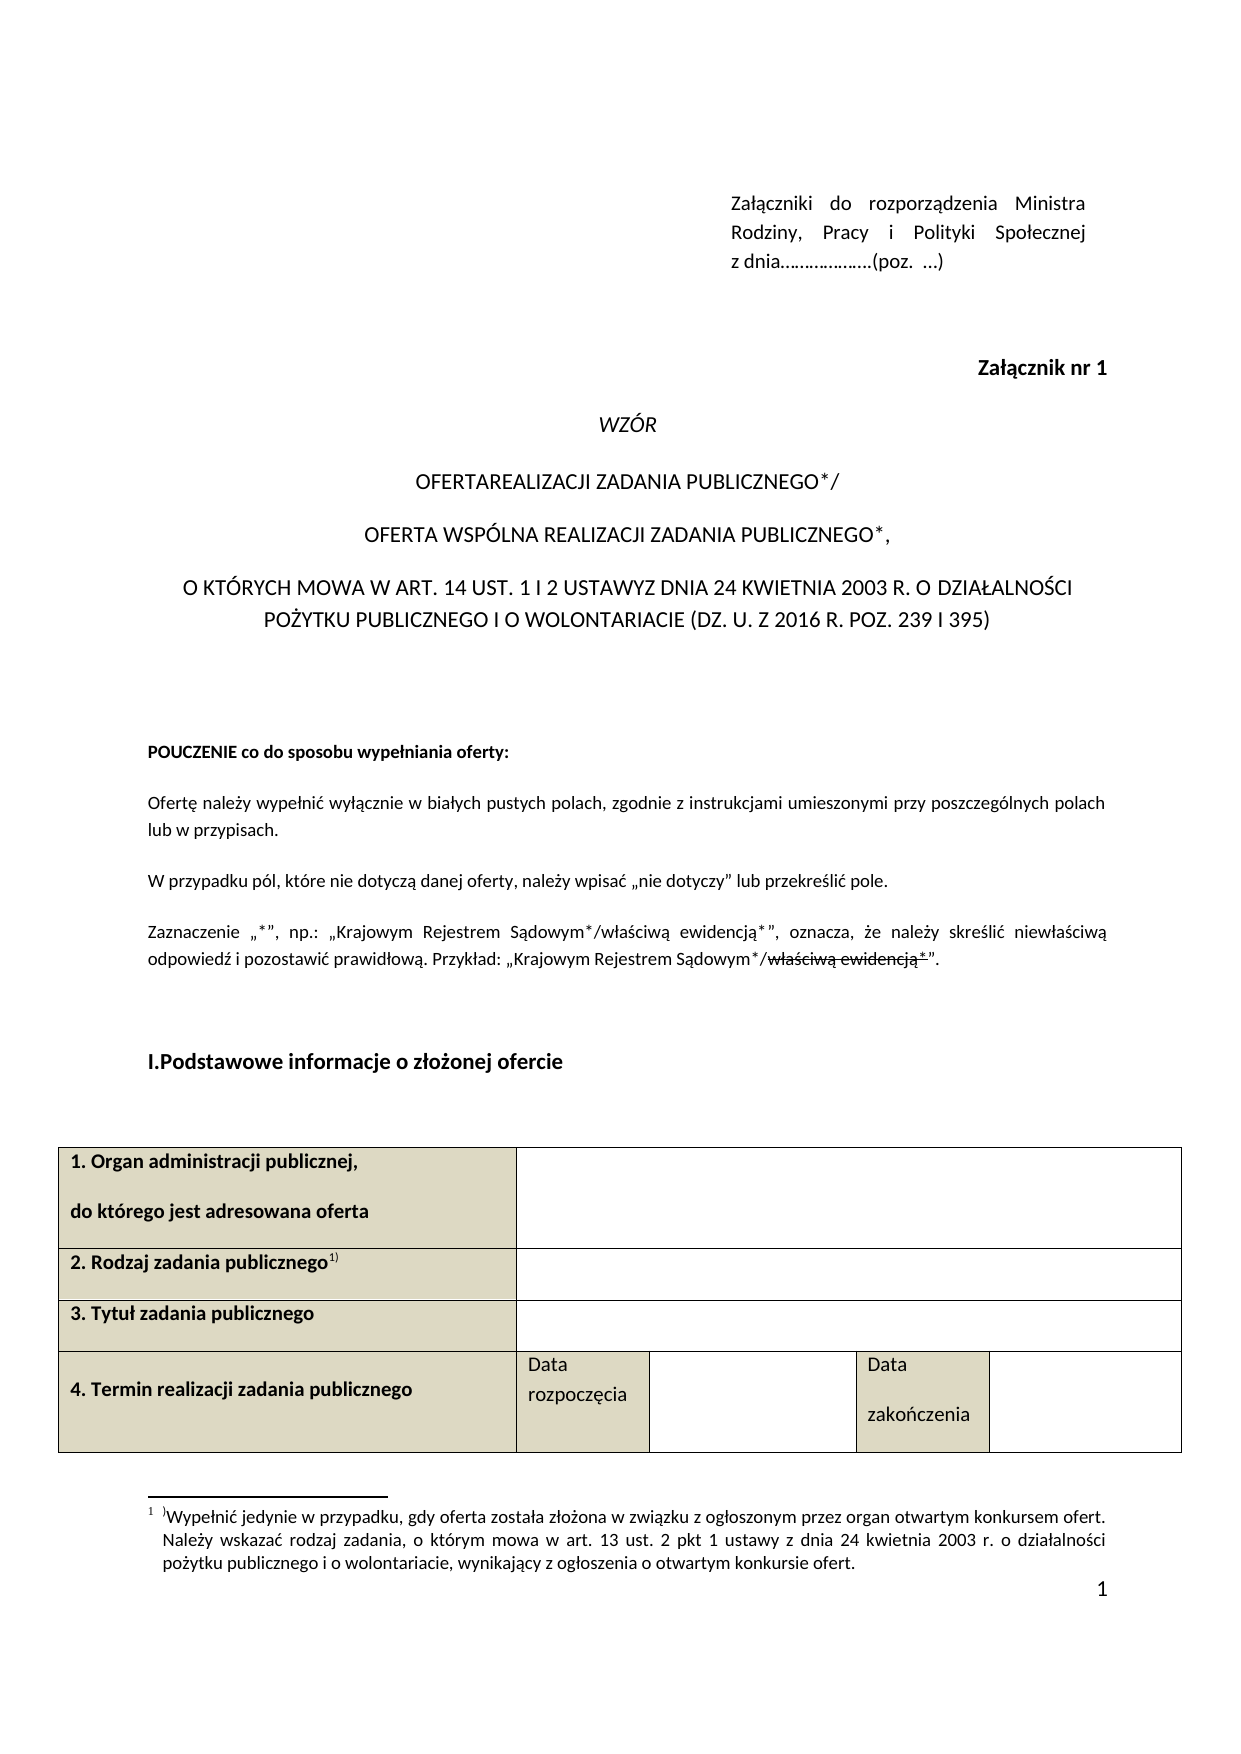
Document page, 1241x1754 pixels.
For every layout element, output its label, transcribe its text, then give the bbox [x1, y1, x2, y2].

table_cell [650, 1352, 856, 1452]
text W przypadku pól, które nie dotyczą danej oferty, należy wpisać „nie dotyczy” lub przekreślić pole. [148, 869, 1107, 892]
table_cell [517, 1249, 1181, 1299]
text WZÓR [148, 410, 1107, 438]
text O KTÓRYCH MOWA W ART. 14 UST. 1 I 2 USTAWYZ DNIA 24 KWIETNIA 2003 R. O DZIAŁALNOŚCI POŻYTKU PUBLICZNEGO I O WOLONTARIACIE (DZ. U. Z 2016 R. POZ. 239 I 395) [148, 573, 1107, 633]
text OFERTAREALIZACJI ZADANIA PUBLICZNEGO*/ [148, 467, 1107, 495]
table_header Załączniki do rozporządzenia Ministra Rodziny, Pracy i Polityki Społecznej z dnia……………….(poz. …) [720, 165, 1097, 353]
table_header 1. Organ administracji publicznej, do którego jest adresowana oferta [59, 1148, 516, 1248]
table_cell Data zakończenia [857, 1352, 989, 1452]
text I.Podstawowe informacje o złożonej ofercie [148, 1047, 1107, 1075]
table_cell 2. Rodzaj zadania publicznego) [59, 1249, 516, 1299]
text OFERTA WSPÓLNA REALIZACJI ZADANIA PUBLICZNEGO*, [148, 520, 1107, 548]
table_header [517, 1148, 1181, 1248]
table_cell 4. Termin realizacji zadania publicznego [59, 1352, 516, 1452]
text Zaznaczenie „*”, np.: „Krajowym Rejestrem Sądowym*/właściwą ewidencją*”, oznacza, że należy skreślić niewłaściwą odpowiedź i pozostawić prawidłową. Przykład: „Krajowym Rejestrem Sądowym*/właściwą ewidencją*”. [148, 920, 1107, 970]
table_cell Data rozpoczęcia [517, 1352, 649, 1452]
table_cell [990, 1352, 1181, 1452]
text Ofertę należy wypełnić wyłącznie w białych pustych polach, zgodnie z instrukcjami umieszonymi przy poszczególnych polach lub w przypisach. [148, 791, 1107, 841]
text Załącznik nr 1 [148, 353, 1107, 381]
table_cell [517, 1301, 1181, 1351]
text POUCZENIE co do sposobu wypełniania oferty: [148, 740, 1107, 763]
table_cell 3. Tytuł zadania publicznego [59, 1301, 516, 1351]
